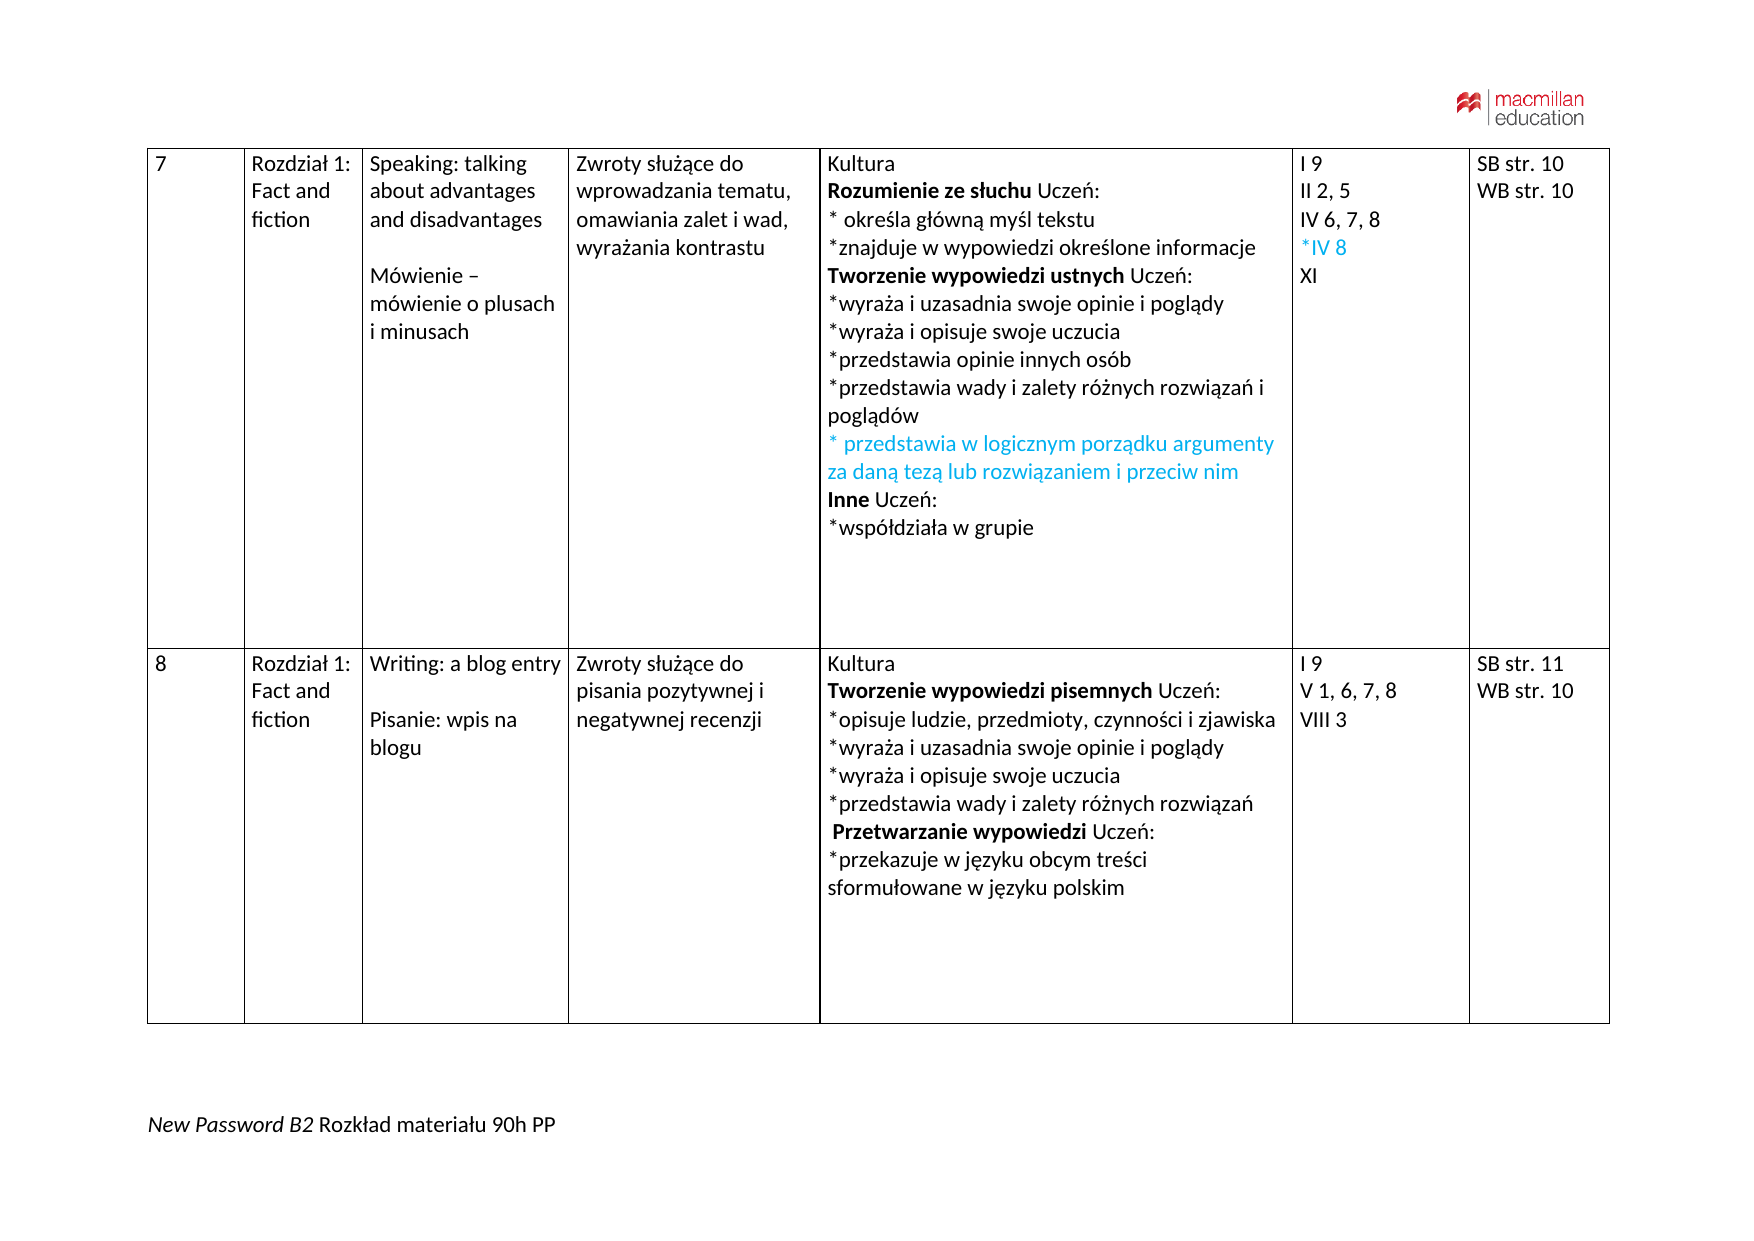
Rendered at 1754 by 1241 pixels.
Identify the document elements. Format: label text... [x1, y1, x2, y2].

table_cell 7 [148, 149, 244, 648]
table_cell I 9 II 2, 5 IV 6, 7, 8 *IV 8 XI [1293, 149, 1469, 648]
picture [1442, 73, 1607, 143]
table_cell I 9 V 1, 6, 7, 8 VIII 3 [1293, 649, 1469, 1023]
table_cell Zwroty służące do wprowadzania tematu, omawiania zalet i wad, wyrażania kontrastu [569, 149, 819, 648]
table_cell SB str. 10 WB str. 10 [1470, 149, 1609, 648]
table_cell Rozdział 1: Fact and fiction [245, 649, 362, 1023]
table_cell Rozdział 1: Fact and fiction [245, 149, 362, 648]
table_cell Writing: a blog entry Pisanie: wpis na blogu [363, 649, 568, 1023]
table_cell Kultura Rozumienie ze słuchu Uczeń: * określa główną myśl tekstu *znajduje w wypowiedzi określone informacje Tworzenie wypowiedzi ustnych Uczeń: *wyraża i uzasadnia swoje opinie i poglądy *wyraża i opisuje swoje uczucia *przedstawia opinie innych osób *przedstawia wady i zalety różnych rozwiązań i poglądów * przedstawia w logicznym porządku argumenty za daną tezą lub rozwiązaniem i przeciw nim Inne Uczeń: *współdziała w grupie [821, 149, 1292, 648]
table_cell Kultura Tworzenie wypowiedzi pisemnych Uczeń: *opisuje ludzie, przedmioty, czynności i zjawiska *wyraża i uzasadnia swoje opinie i poglądy *wyraża i opisuje swoje uczucia *przedstawia wady i zalety różnych rozwiązań Przetwarzanie wypowiedzi Uczeń: *przekazuje w języku obcym treści sformułowane w języku polskim [821, 649, 1292, 1023]
table_cell Speaking: talking about advantages and disadvantages Mówienie –mówienie o plusach i minusach [363, 149, 568, 648]
table_cell Zwroty służące do pisania pozytywnej i negatywnej recenzji [569, 649, 819, 1023]
table_cell SB str. 11 WB str. 10 [1470, 649, 1609, 1023]
table_cell 8 [148, 649, 244, 1023]
